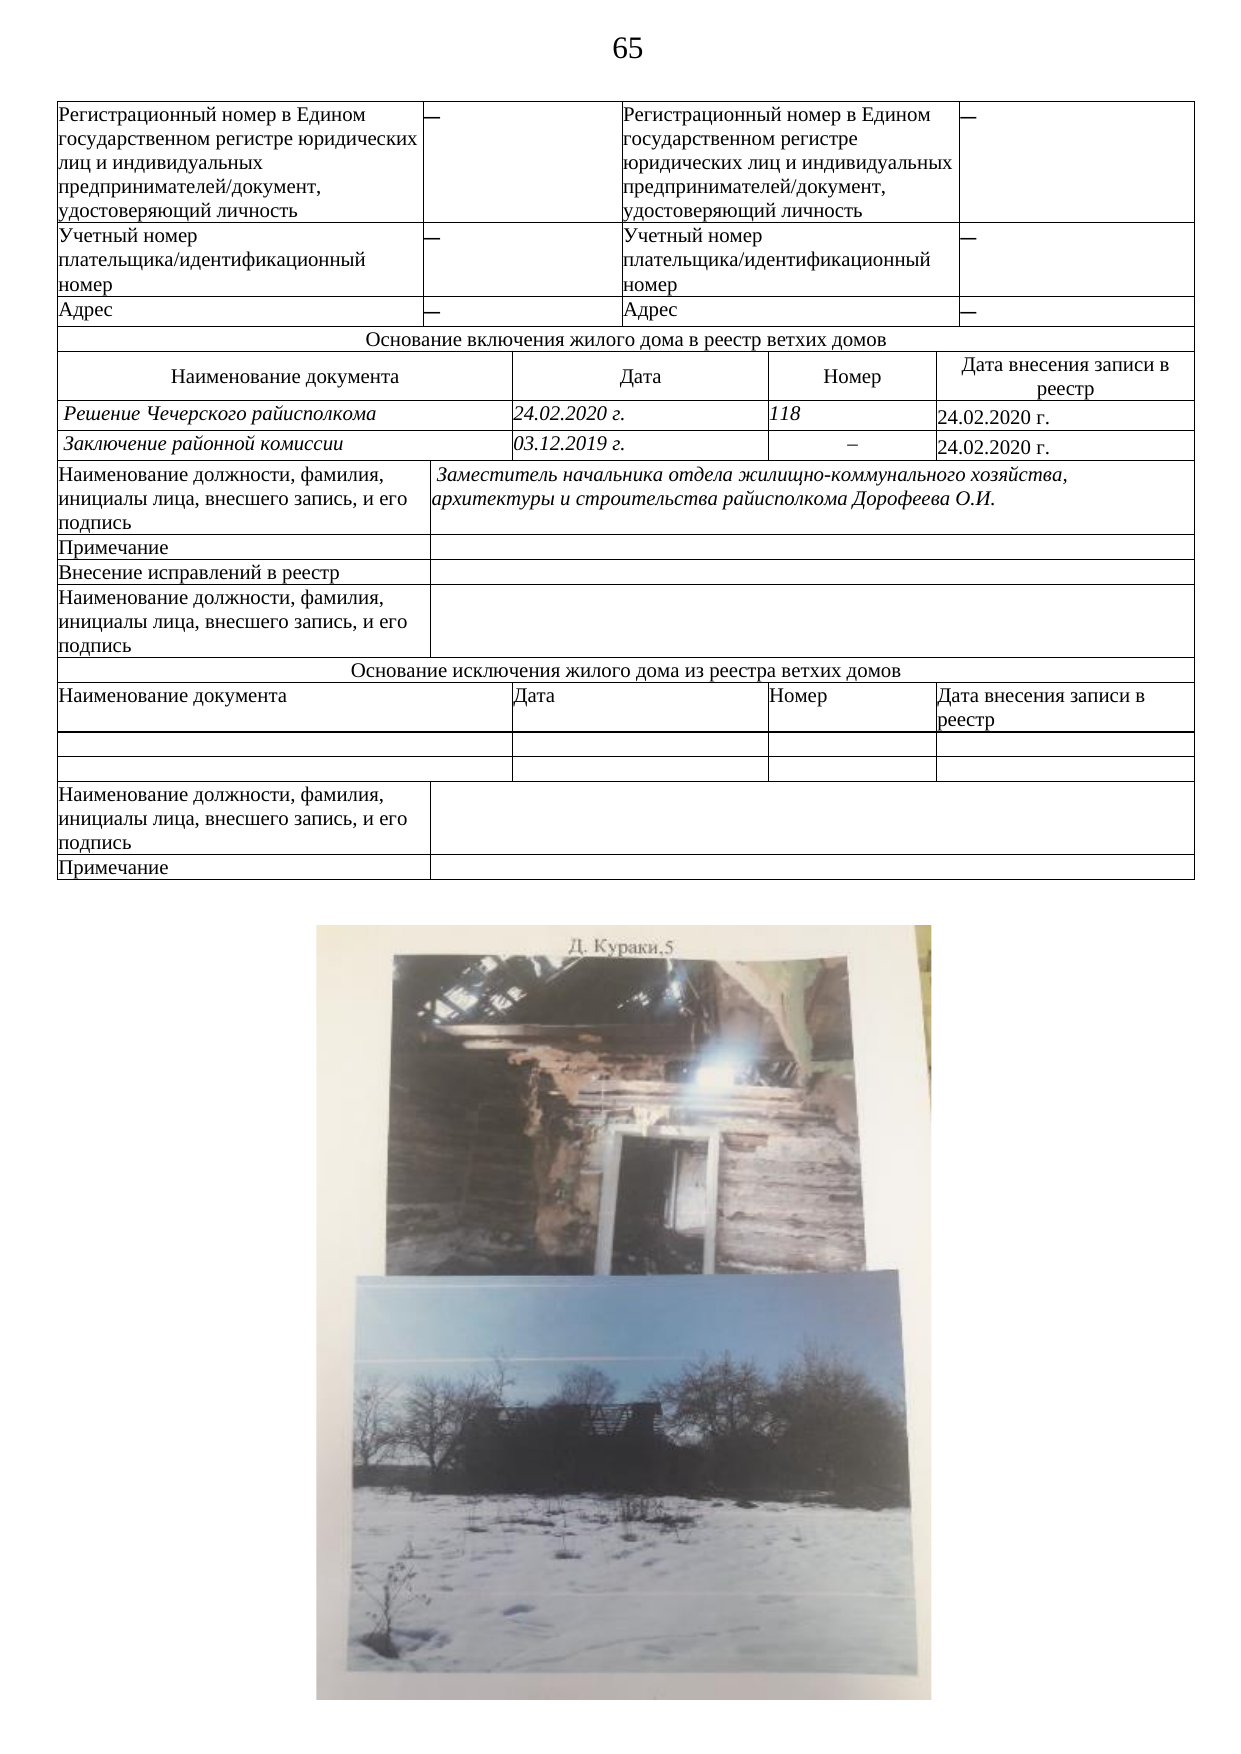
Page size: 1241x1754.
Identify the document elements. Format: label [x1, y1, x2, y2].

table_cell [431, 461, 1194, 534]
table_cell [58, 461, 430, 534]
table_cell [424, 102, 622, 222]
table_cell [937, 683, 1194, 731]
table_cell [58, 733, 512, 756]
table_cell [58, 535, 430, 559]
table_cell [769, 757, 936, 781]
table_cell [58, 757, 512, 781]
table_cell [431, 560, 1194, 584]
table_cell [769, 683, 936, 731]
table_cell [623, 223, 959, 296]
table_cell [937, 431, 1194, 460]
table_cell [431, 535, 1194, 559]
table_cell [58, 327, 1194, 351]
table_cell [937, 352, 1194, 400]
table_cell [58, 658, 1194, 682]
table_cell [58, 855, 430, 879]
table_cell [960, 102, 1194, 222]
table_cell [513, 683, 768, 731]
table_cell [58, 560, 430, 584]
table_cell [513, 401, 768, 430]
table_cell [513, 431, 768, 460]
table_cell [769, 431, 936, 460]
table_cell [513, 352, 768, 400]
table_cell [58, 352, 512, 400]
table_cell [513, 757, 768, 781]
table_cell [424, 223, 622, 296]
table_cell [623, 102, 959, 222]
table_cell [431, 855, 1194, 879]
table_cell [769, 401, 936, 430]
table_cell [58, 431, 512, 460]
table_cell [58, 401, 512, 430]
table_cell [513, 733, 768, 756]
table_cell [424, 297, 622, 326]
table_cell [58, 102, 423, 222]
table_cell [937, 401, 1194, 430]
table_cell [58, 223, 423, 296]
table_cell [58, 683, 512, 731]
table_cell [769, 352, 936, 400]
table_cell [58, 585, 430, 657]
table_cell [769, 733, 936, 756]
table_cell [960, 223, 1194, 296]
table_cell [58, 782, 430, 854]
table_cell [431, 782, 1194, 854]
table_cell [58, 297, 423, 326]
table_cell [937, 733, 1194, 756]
picture [316, 925, 932, 1700]
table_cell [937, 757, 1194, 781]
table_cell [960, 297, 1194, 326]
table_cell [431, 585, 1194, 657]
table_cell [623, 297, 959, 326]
